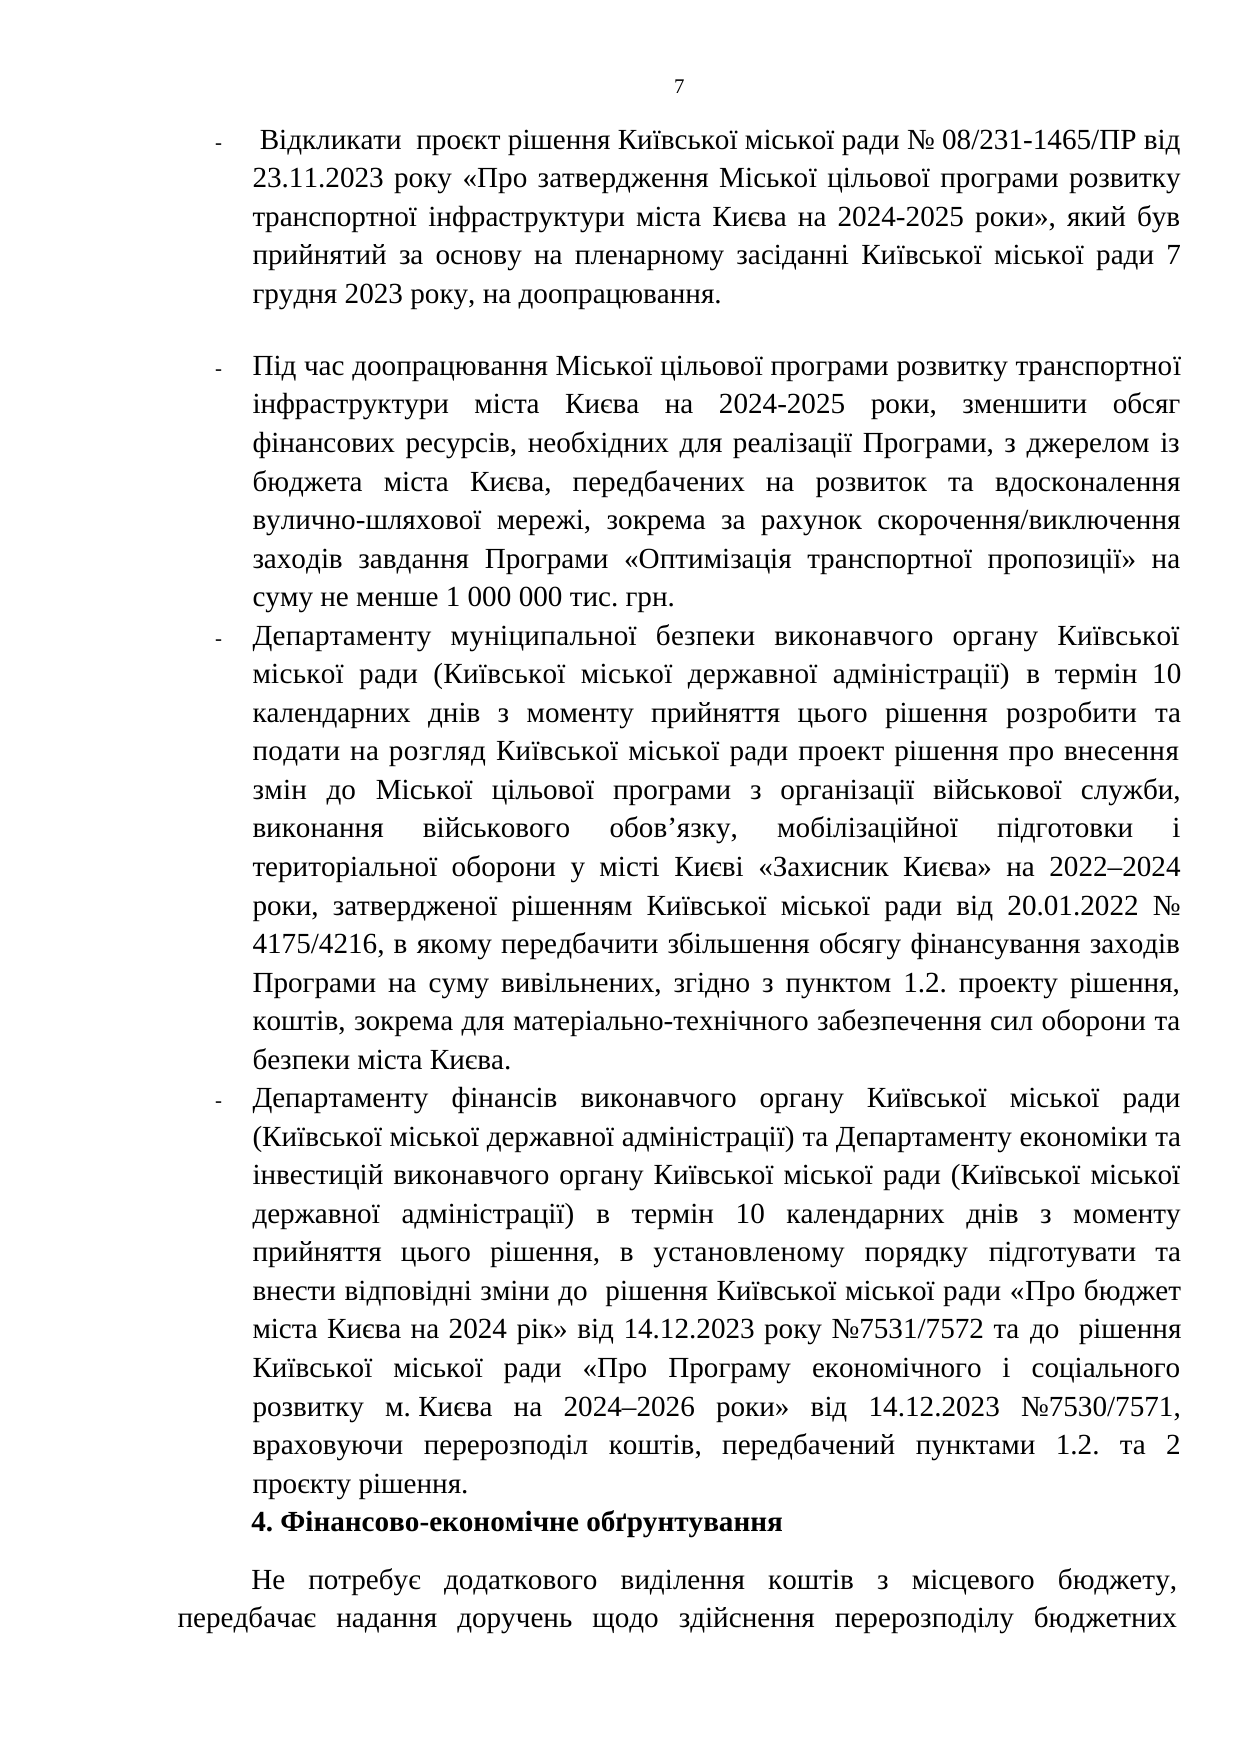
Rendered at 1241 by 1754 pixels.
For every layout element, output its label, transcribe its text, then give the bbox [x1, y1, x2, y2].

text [177, 1562, 1178, 1634]
list Під час доопрацювання Міської цільової програми розвитку транспортної інфраструктури міста Києва на 2024-2025 роки, зменшити обсяг фінансових ресурсів, необхідних для реалізації Програми, з джерелом із бюджета міста Києва, передбачених на розвиток та вдосконалення вулично-шляхової мережі, зокрема за рахунок скорочення/виключення заходів завдання Програми «Оптимізація транспортної пропозиції» на суму не менше 1 000 000 тис. грн. [215, 348, 1181, 613]
list Департаменту фінансів виконавчого органу Київської міської ради (Київської міської державної адміністрації) та Департаменту економіки та інвестицій виконавчого органу Київської міської ради (Київської міської державної адміністрації) в термін 10 календарних днів з моменту прийняття цього рішення, в установленому порядку підготувати та внести відповідні зміни до рішення Київської міської ради «Про бюджет міста Києва на 2024 рік» від 14.12.2023 року №7531/7572 та до рішення Київської міської ради «Про Програму економічного і соціального розвитку м. Києва на 2024–2026 роки» від 14.12.2023 №7530/7571, враховуючи перерозподіл коштів, передбачений пунктами 1.2. та 2 проєкту рішення. [215, 1080, 1181, 1499]
list Департаменту муніципальної безпеки виконавчого органу Київської міської ради (Київської міської державної адміністрації) в термін 10 календарних днів з моменту прийняття цього рішення розробити та подати на розгляд Київської міської ради проект рішення про внесення змін до Міської цільової програми з організації військової служби, виконання військового обов’язку, мобілізаційної підготовки і територіальної оборони у місті Києві «Захисник Києва» на 2022‒2024 роки, затвердженої рішенням Київської міської ради від 20.01.2022 № 4175/4216, в якому передбачити збільшення обсягу фінансування заходів Програми на суму вивільнених, згідно з пунктом 1.2. проекту рішення, коштів, зокрема для матеріально-технічного забезпечення сил оборони та безпеки міста Києва. [215, 618, 1181, 1075]
text 4. Фінансово-економічне обґрунтування [177, 1504, 1181, 1538]
list Відкликати проєкт рішення Київської міської ради № 08/231-1465/ПР від 23.11.2023 року «Про затвердження Міської цільової програми розвитку транспортної інфраструктури міста Києва на 2024-2025 роки», який був прийнятий за основу на пленарному засіданні Київської міської ради 7 грудня 2023 року, на доопрацювання. [215, 122, 1181, 309]
